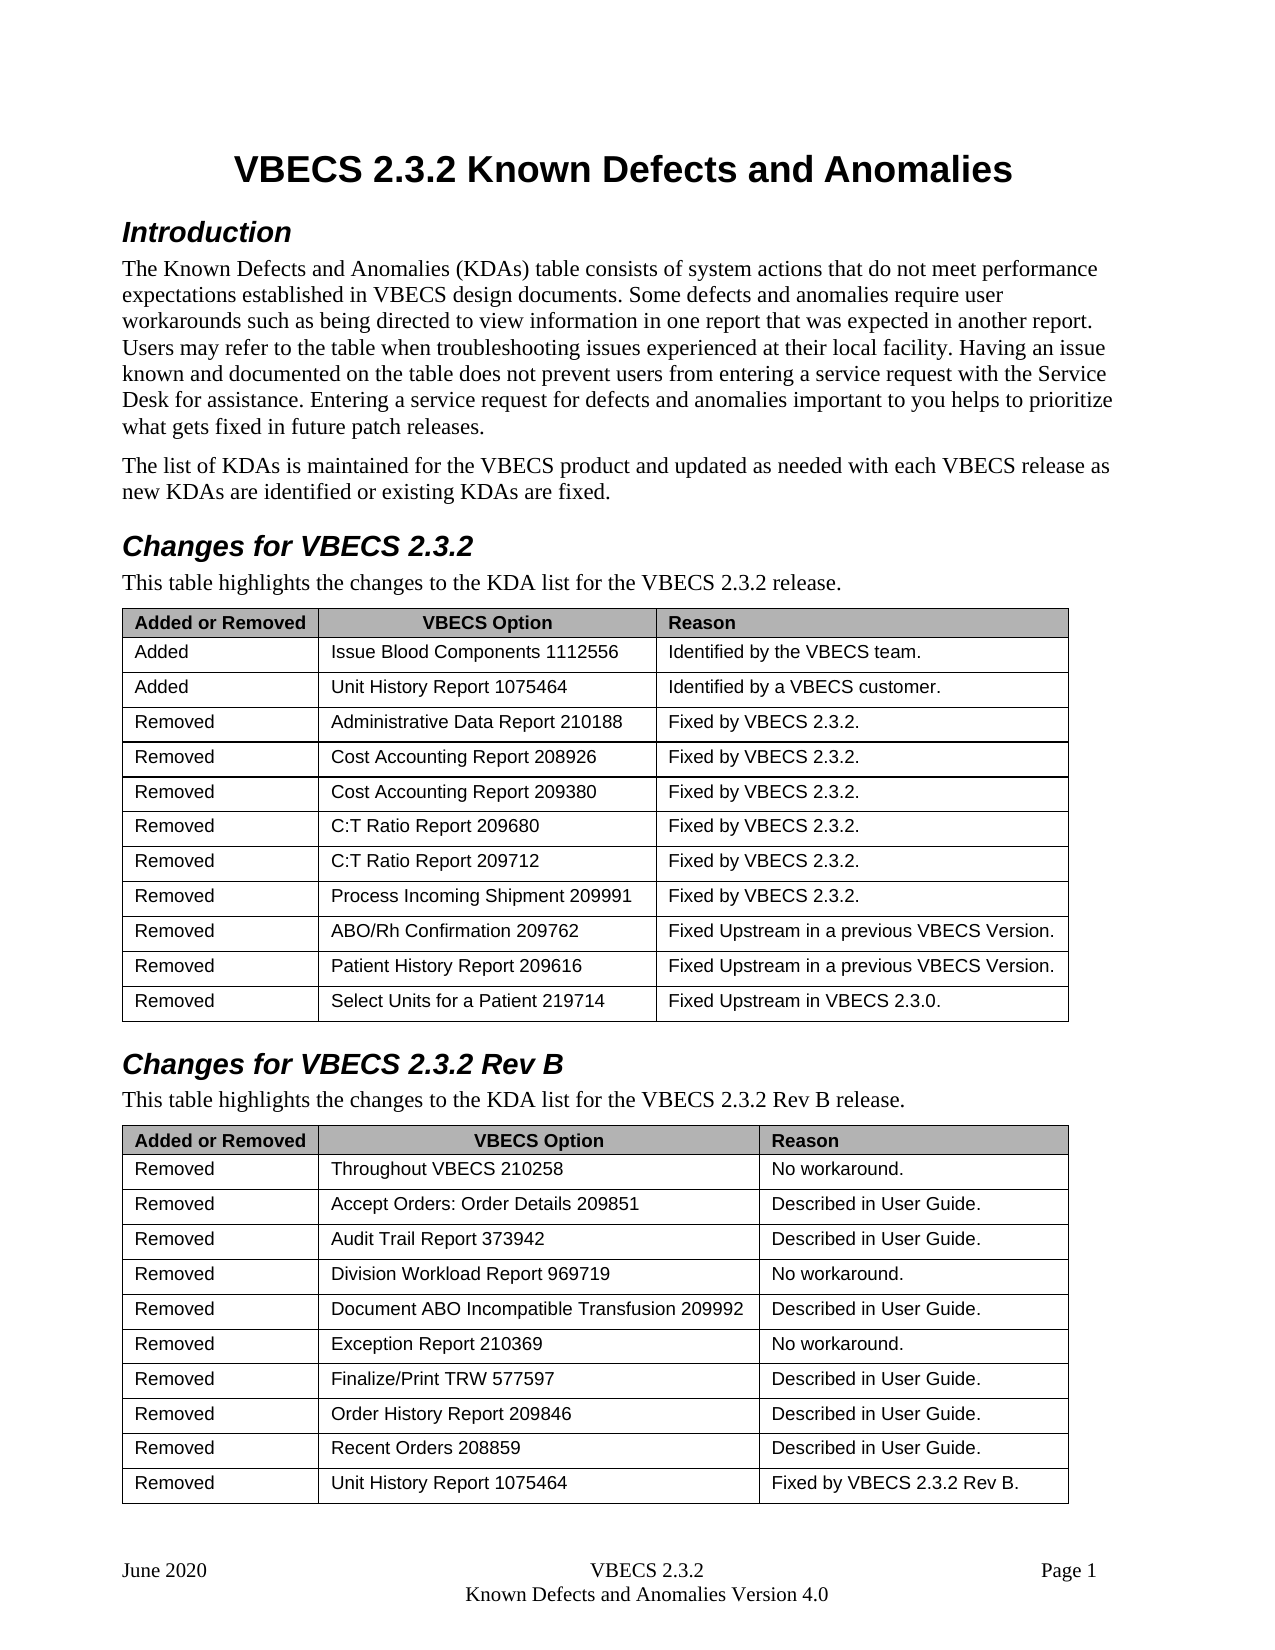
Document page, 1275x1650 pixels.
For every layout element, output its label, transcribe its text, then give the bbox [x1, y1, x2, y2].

table_cell No workaround. [760, 1155, 1068, 1189]
table_cell Fixed Upstream in VBECS 2.3.0. [657, 987, 1068, 1021]
table_header Reason [657, 609, 1068, 637]
table_cell Audit Trail Report 373942 [319, 1225, 759, 1259]
table_cell Removed [123, 917, 318, 951]
table_cell Administrative Data Report 210188 [319, 708, 656, 741]
table_cell No workaround. [760, 1330, 1068, 1363]
table_cell Throughout VBECS 210258 [319, 1155, 759, 1189]
table_cell Added [123, 673, 318, 707]
table_cell Removed [123, 812, 318, 846]
table_cell Removed [123, 1260, 318, 1293]
table_cell Removed [123, 778, 318, 811]
table_cell Document ABO Incompatible Transfusion 209992 [319, 1295, 759, 1328]
table_cell Described in User Guide. [760, 1225, 1068, 1259]
table_cell Select Units for a Patient 219714 [319, 987, 656, 1021]
table_cell Order History Report 209846 [319, 1399, 759, 1433]
table_cell C:T Ratio Report 209712 [319, 847, 656, 881]
text The Known Defects and Anomalies (KDAs) table consists of system actions that do not meet performance expectations established in VBECS design documents. Some defects and anomalies require user workarounds such as being directed to view information in one report that was expected in another report. Users may refer to the table when troubleshooting issues experienced at their local facility. Having an issue known and documented on the table does not prevent users from entering a service request with the Service Desk for assistance. Entering a service request for defects and anomalies important to you helps to prioritize what gets fixed in future patch releases. [122, 255, 1125, 439]
text The list of KDAs is maintained for the VBECS product and updated as needed with each VBECS release as new KDAs are identified or existing KDAs are fixed. [122, 452, 1125, 504]
table_cell Fixed Upstream in a previous VBECS Version. [657, 952, 1068, 986]
table_cell Described in User Guide. [760, 1399, 1068, 1433]
table_cell Described in User Guide. [760, 1295, 1068, 1328]
table_cell Fixed by VBECS 2.3.2. [657, 743, 1068, 776]
table_header Reason [760, 1126, 1068, 1154]
table_cell Unit History Report 1075464 [319, 1469, 759, 1503]
table_cell Removed [123, 1399, 318, 1433]
table_header Added or Removed [123, 609, 318, 637]
table_cell Patient History Report 209616 [319, 952, 656, 986]
table_header Added or Removed [123, 1126, 318, 1154]
table_cell Division Workload Report 969719 [319, 1260, 759, 1293]
table_cell Identified by the VBECS team. [657, 638, 1068, 672]
table_cell Exception Report 210369 [319, 1330, 759, 1363]
table_cell Cost Accounting Report 208926 [319, 743, 656, 776]
table_cell Fixed Upstream in a previous VBECS Version. [657, 917, 1068, 951]
text This table highlights the changes to the KDA list for the VBECS 2.3.2 Rev B release. [122, 1086, 1125, 1113]
table_cell Removed [123, 1190, 318, 1224]
table_cell Process Incoming Shipment 209991 [319, 882, 656, 916]
table_cell Described in User Guide. [760, 1434, 1068, 1468]
table_cell ABO/Rh Confirmation 209762 [319, 917, 656, 951]
table_cell Removed [123, 847, 318, 881]
table_cell Removed [123, 1295, 318, 1328]
table_cell Fixed by VBECS 2.3.2. [657, 778, 1068, 811]
subtitle Changes for VBECS 2.3.2 [122, 529, 1125, 563]
table_cell Removed [123, 987, 318, 1021]
table_cell Recent Orders 208859 [319, 1434, 759, 1468]
table_cell Removed [123, 1225, 318, 1259]
table_cell No workaround. [760, 1260, 1068, 1293]
table_cell Identified by a VBECS customer. [657, 673, 1068, 707]
table_cell Added [123, 638, 318, 672]
table_cell Removed [123, 882, 318, 916]
table_cell Removed [123, 1330, 318, 1363]
subtitle VBECS 2.3.2 Known Defects and Anomalies [122, 147, 1125, 190]
subtitle Changes for VBECS 2.3.2 Rev B [122, 1047, 1125, 1080]
table_cell Described in User Guide. [760, 1364, 1068, 1398]
table_cell Removed [123, 1469, 318, 1503]
table_cell Removed [123, 952, 318, 986]
table_cell Removed [123, 743, 318, 776]
text This table highlights the changes to the KDA list for the VBECS 2.3.2 release. [122, 569, 1125, 596]
table_cell Issue Blood Components 1112556 [319, 638, 656, 672]
table_cell Cost Accounting Report 209380 [319, 778, 656, 811]
table_cell Described in User Guide. [760, 1190, 1068, 1224]
table_cell Removed [123, 1364, 318, 1398]
table_cell C:T Ratio Report 209680 [319, 812, 656, 846]
table_header VBECS Option [319, 1126, 759, 1154]
table_cell Removed [123, 708, 318, 741]
table_cell Fixed by VBECS 2.3.2 Rev B. [760, 1469, 1068, 1503]
table_header VBECS Option [319, 609, 656, 637]
table_cell Accept Orders: Order Details 209851 [319, 1190, 759, 1224]
table_cell Removed [123, 1155, 318, 1189]
table_cell Unit History Report 1075464 [319, 673, 656, 707]
table_cell Fixed by VBECS 2.3.2. [657, 882, 1068, 916]
table_cell Finalize/Print TRW 577597 [319, 1364, 759, 1398]
subtitle Introduction [122, 215, 1125, 248]
table_cell Fixed by VBECS 2.3.2. [657, 812, 1068, 846]
table_cell Removed [123, 1434, 318, 1468]
table_cell Fixed by VBECS 2.3.2. [657, 847, 1068, 881]
table_cell Fixed by VBECS 2.3.2. [657, 708, 1068, 741]
